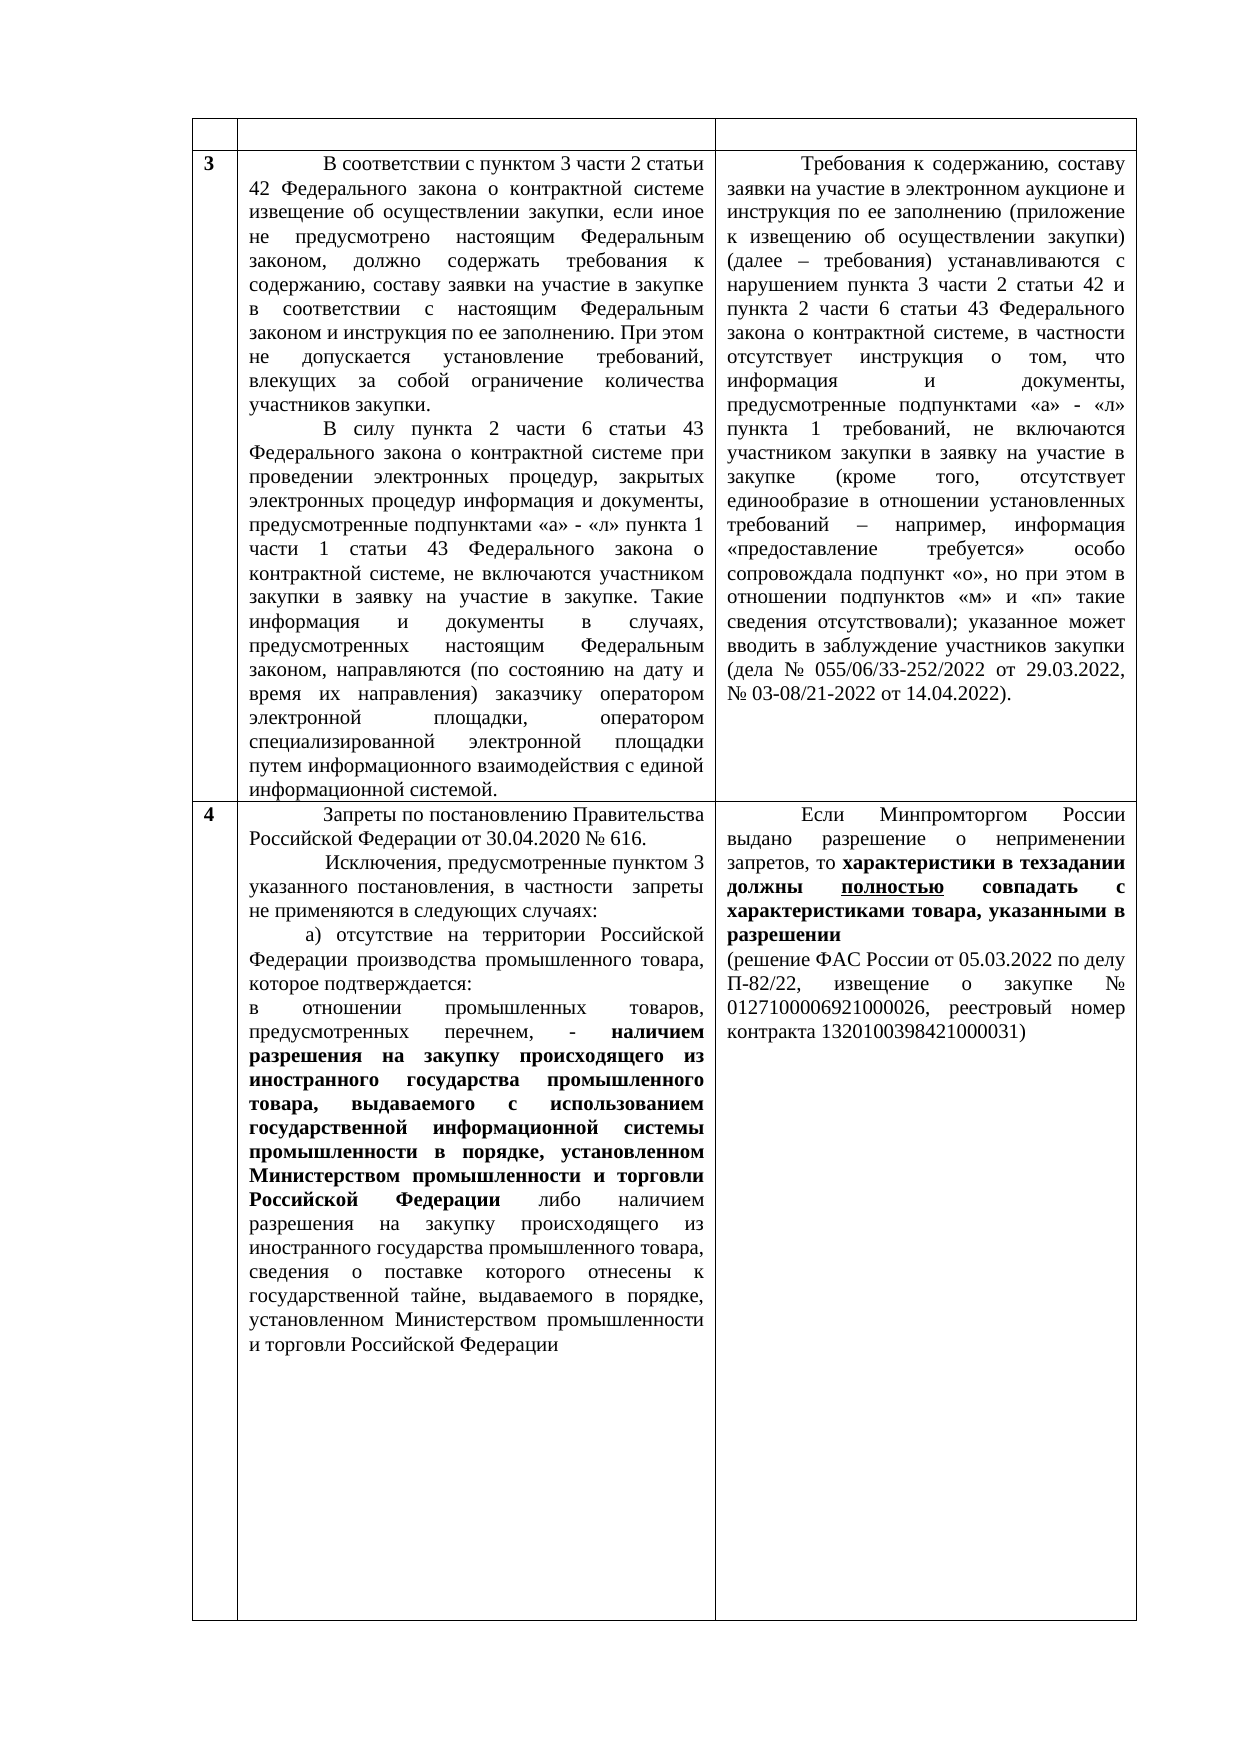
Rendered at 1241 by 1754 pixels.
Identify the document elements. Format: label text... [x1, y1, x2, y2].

table_cell 3 [193, 151, 237, 801]
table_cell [716, 802, 1136, 1620]
table_cell В соответствии с пунктом 3 части 2 статьи 42 Федерального закона о контрактной системе извещение об осуществлении закупки, если иное не предусмотрено настоящим Федеральным законом, должно содержать требования к содержанию, составу заявки на участие в закупке в соответствии с настоящим Федеральным законом и инструкция по ее заполнению. При этом не допускается установление требований, влекущих за собой ограничение количества участников закупки. В силу пункта 2 части 6 статьи 43 Федерального закона о контрактной системе при проведении электронных процедур, закрытых электронных процедур информация и документы, предусмотренные подпунктами «а» - «л» пункта 1 части 1 статьи 43 Федерального закона о контрактной системе, не включаются участником закупки в заявку на участие в закупке. Такие информация и документы в случаях, предусмотренных настоящим Федеральным законом, направляются (по состоянию на дату и время их направления) заказчику оператором электронной площадки, оператором специализированной электронной площадки путем информационного взаимодействия с единой информационной системой. [238, 151, 715, 801]
table_cell 2 [193, 119, 237, 150]
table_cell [238, 802, 715, 1620]
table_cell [716, 119, 1136, 150]
table_cell 4 [193, 802, 237, 1620]
table_cell Требования к содержанию, составу заявки на участие в электронном аукционе и инструкция по ее заполнению (приложение к извещению об осуществлении закупки) (далее – требования) устанавливаются с нарушением пункта 3 части 2 статьи 42 и пункта 2 части 6 статьи 43 Федерального закона о контрактной системе, в частности отсутствует инструкция о том, что информация и документы, предусмотренные подпунктами «а» - «л» пункта 1 требований, не включаются участником закупки в заявку на участие в закупке (кроме того, отсутствует единообразие в отношении установленных требований – например, информация «предоставление требуется» особо сопровождала подпункт «о», но при этом в отношении подпунктов «м» и «п» такие сведения отсутствовали); указанное может вводить в заблуждение участников закупки (дела № 055/06/33-252/2022 от 29.03.2022, № 03-08/21-2022 от 14.04.2022). [716, 151, 1136, 801]
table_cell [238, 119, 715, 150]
